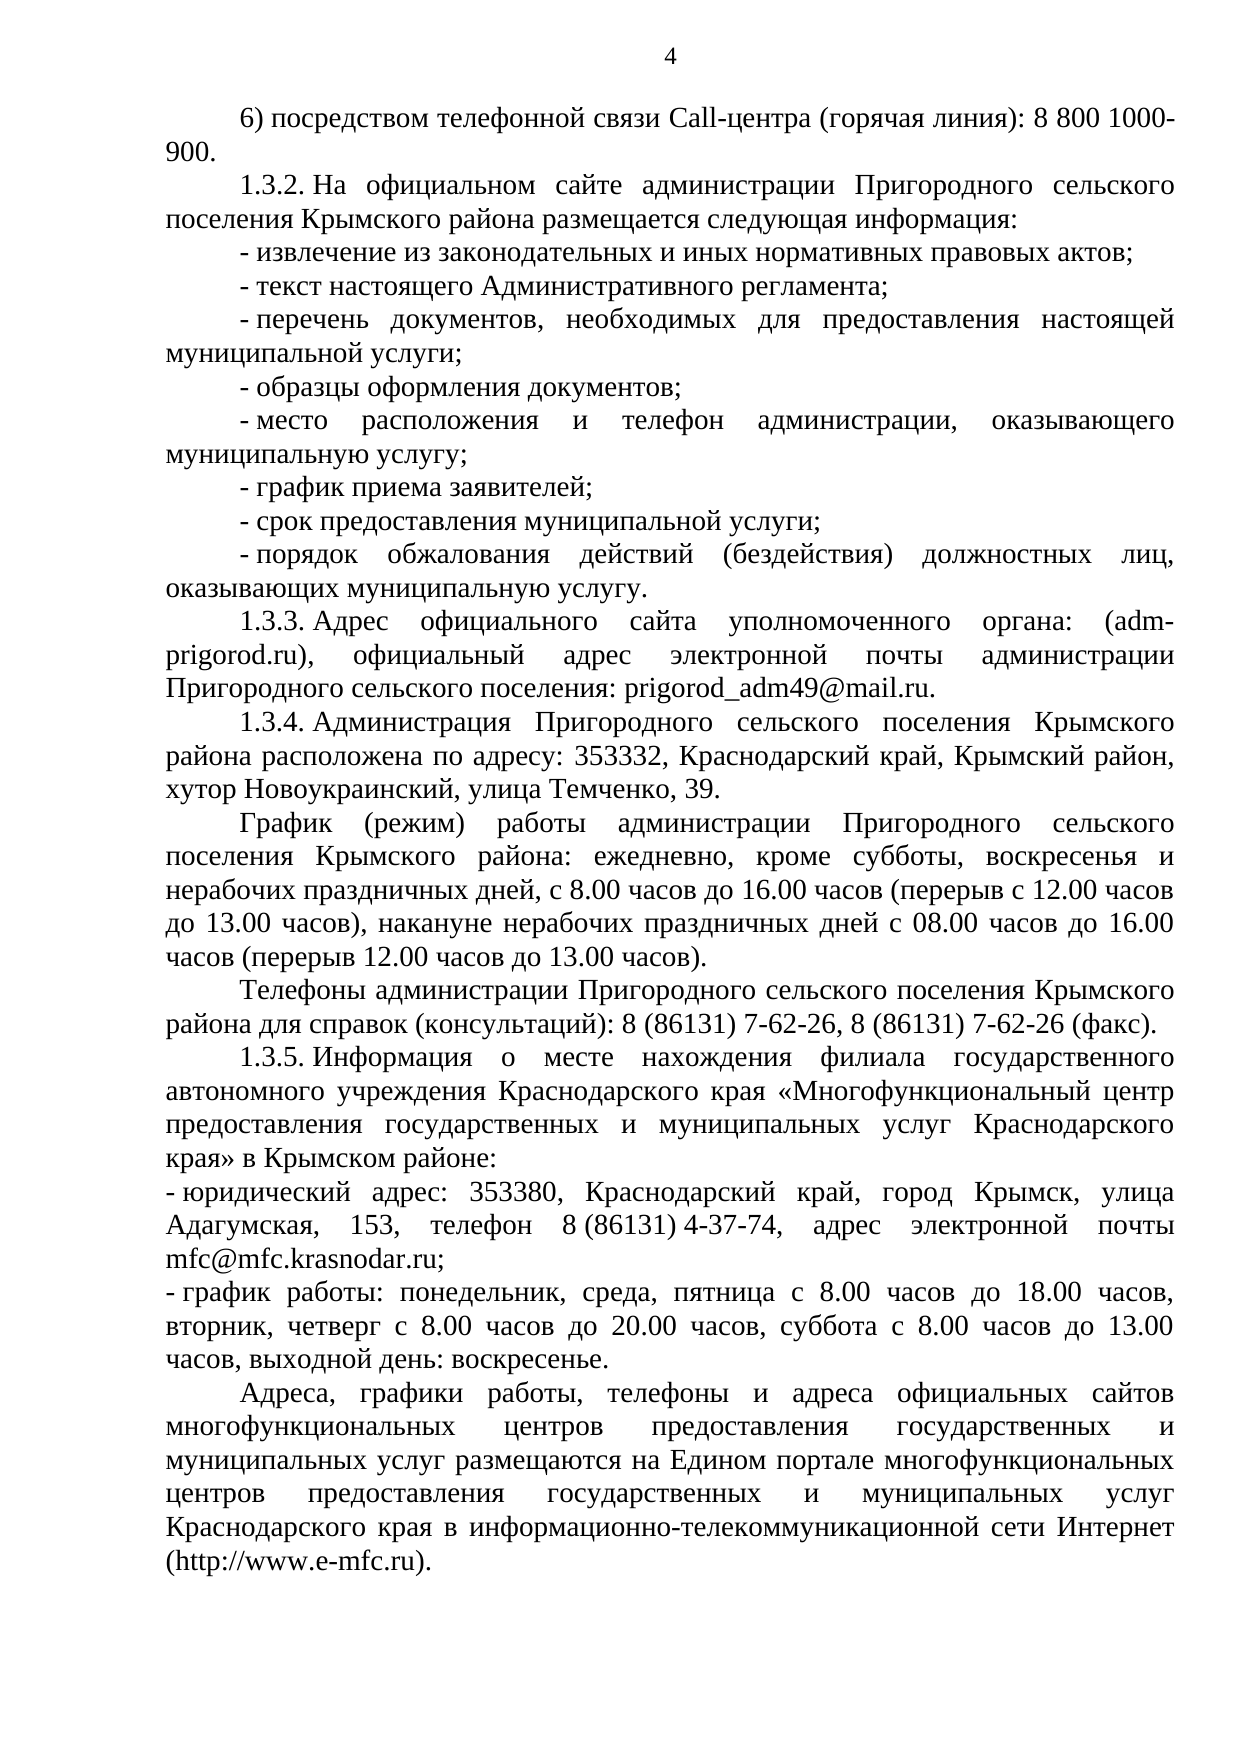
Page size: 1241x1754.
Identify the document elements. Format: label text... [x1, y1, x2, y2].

text - график работы: понедельник, среда, пятница с 8.00 часов до 18.00 часов, вторник, четверг с 8.00 часов до 20.00 часов, суббота с 8.00 часов до 13.00 часов, выходной день: воскресенье. [165, 1274, 1175, 1375]
text 1.3.2. На официальном сайте администрации Пригородного сельского поселения Крымского района размещается следующая информация: [165, 167, 1175, 234]
text - место расположения и телефон администрации, оказывающего муниципальную услугу; [165, 402, 1175, 469]
text - срок предоставления муниципальной услуги; [165, 503, 1175, 536]
text - график приема заявителей; [165, 469, 1175, 503]
text Адреса, графики работы, телефоны и адреса официальных сайтов многофункциональных центров предоставления государственных и муниципальных услуг размещаются на Едином портале многофункциональных центров предоставления государственных и муниципальных услуг Краснодарского края в информационно-телекоммуникационной сети Интернет (http://www.e-mfc.ru). [165, 1375, 1175, 1576]
text - текст настоящего Административного регламента; [165, 268, 1175, 302]
text График (режим) работы администрации Пригородного сельского поселения Крымского района: ежедневно, кроме субботы, воскресенья и нерабочих праздничных дней, с 8.00 часов до 16.00 часов (перерыв с 12.00 часов до 13.00 часов), накануне нерабочих праздничных дней с 08.00 часов до 16.00 часов (перерыв 12.00 часов до 13.00 часов). [165, 805, 1175, 972]
text 6) посредством телефонной связи Cаll-центра (горячая линия): 8 800 1000-900. [165, 100, 1175, 167]
text - извлечение из законодательных и иных нормативных правовых актов; [165, 234, 1175, 268]
text 1.3.4. Администрация Пригородного сельского поселения Крымского района расположена по адресу: 353332, Краснодарский край, Крымский район, хутор Новоукраинский, улица Темченко, 39. [165, 704, 1175, 805]
text 1.3.5. Информация о месте нахождения филиала государственного автономного учреждения Краснодарского края «Многофункциональный центр предоставления государственных и муниципальных услуг Краснодарского края» в Крымском районе: [165, 1039, 1175, 1174]
text - порядок обжалования действий (бездействия) должностных лиц, оказывающих муниципальную услугу. [165, 536, 1175, 603]
text Телефоны администрации Пригородного сельского поселения Крымского района для справок (консультаций): 8 (86131) 7-62-26, 8 (86131) 7-62-26 (факс). [165, 972, 1175, 1039]
text 1.3.3. Адрес официального сайта уполномоченного органа: (adm-prigorod.ru), официальный адрес электронной почты администрации Пригородного сельского поселения: prigorod_adm49@mail.ru. [165, 603, 1175, 704]
text - юридический адрес: 353380, Краснодарский край, город Крымск, улица Адагумская, 153, телефон 8 (86131) 4-37-74, адрес электронной почты mfc@mfc.krasnodar.ru; [165, 1174, 1175, 1274]
text - образцы оформления документов; [165, 369, 1175, 402]
text - перечень документов, необходимых для предоставления настоящей муниципальной услуги; [165, 302, 1175, 369]
